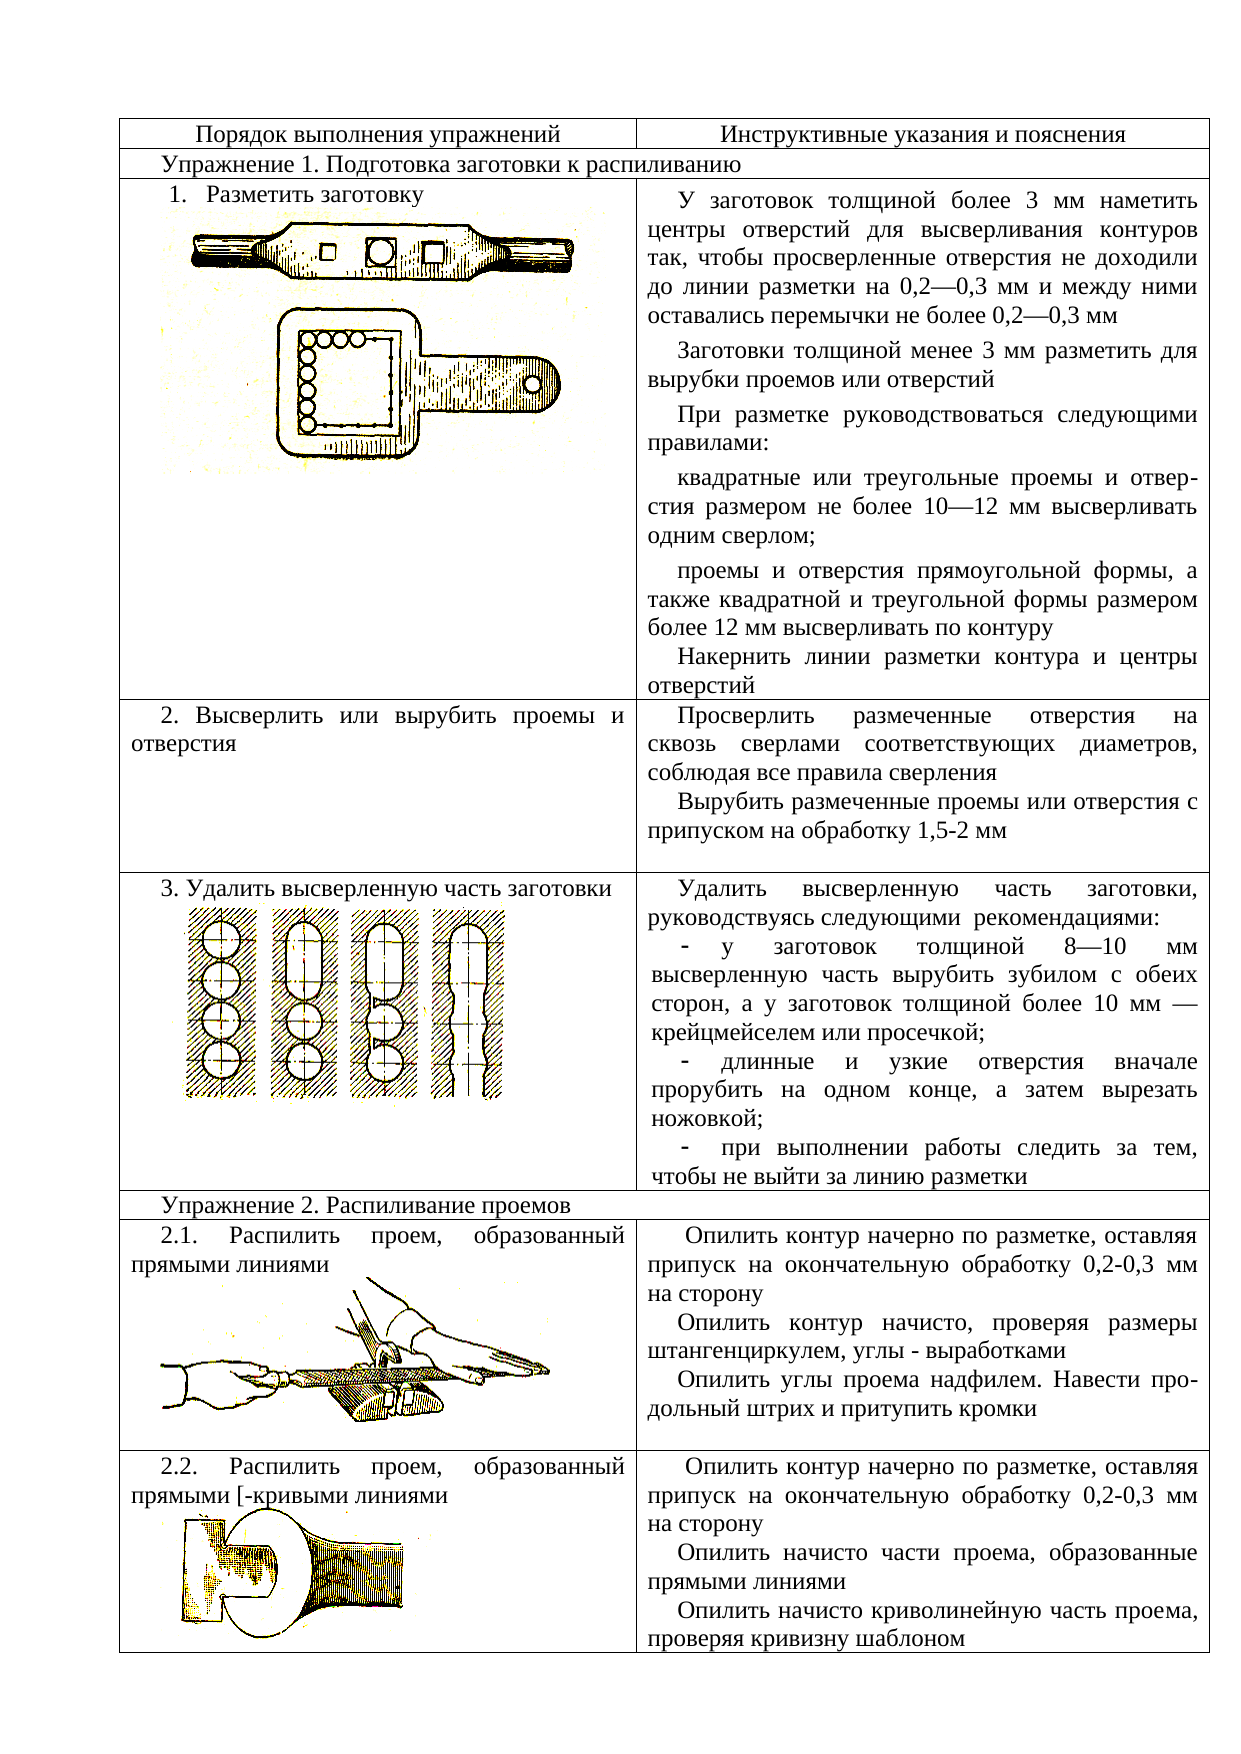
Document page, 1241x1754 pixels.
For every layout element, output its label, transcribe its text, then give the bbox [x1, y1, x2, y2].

table_cell Опилить контур начерно по разметке, оставляя припуск на окончательную обработку 0,2-0,3 мм на сторону Опилить контур начисто, проверяя размеры штангенциркулем, углы - выработками Опилить углы проема надфилем. Навести продольный штрих и притупить кромки [637, 1220, 1209, 1450]
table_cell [120, 1451, 636, 1652]
table_cell 2.1. Распилить проем, образованный прямыми линиями [120, 1220, 636, 1450]
table_cell 3. Удалить высверленную часть заготовки [120, 873, 636, 1189]
table_header Порядок выполнения упражнений [120, 119, 636, 148]
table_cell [637, 1451, 1209, 1652]
table_cell Упражнение 2. Распиливание проемов [120, 1191, 1209, 1219]
table_header Инструктивные указания и пояснения [637, 119, 1209, 148]
table_cell Просверлить размеченные отверстия на сквозь сверлами соответствующих диаметров, соблюдая все правила сверления Вырубить размеченные проемы или отверстия с припуском на обработку 1,5-2 мм [637, 700, 1209, 872]
table_cell Упражнение 1. Подготовка заготовки к распиливанию [120, 149, 1209, 178]
table_cell Разметить заготовку [120, 179, 636, 699]
table_cell У заготовок толщиной более 3 мм наметить центры отверстий для высверливания контуров так, чтобы просверленные отверстия не доходили до линии разметки на 0,2—0,3 мм и между ними оставались перемычки не более 0,2—0,3 мм Заготовки толщиной менее 3 мм разметить для вырубки проемов или отверстий При разметке руководствоваться следующими правилами: квадратные или треугольные проемы и отверстия размером не более 10—12 мм высверливать одним сверлом; проемы и отверстия прямоугольной формы, а также квадратной и треугольной формы размером более 12 мм высверливать по контуру Накернить линии разметки контура и центры отверстий [637, 179, 1209, 699]
table_cell 2. Высверлить или вырубить проемы и отверстия [120, 700, 636, 872]
table_cell Удалить высверленную часть заготовки, руководствуясь следующими рекомендациями: у заготовок толщиной 8—10 мм высверленную часть вырубить зубилом с обеих сторон, а у заготовок толщиной более 10 мм — крейцмейселем или просечкой; длинные и узкие отверстия вначале прорубить на одном конце, а затем вырезать ножовкой; при выполнении работы следить за тем, чтобы не выйти за линию разметки [637, 873, 1209, 1189]
